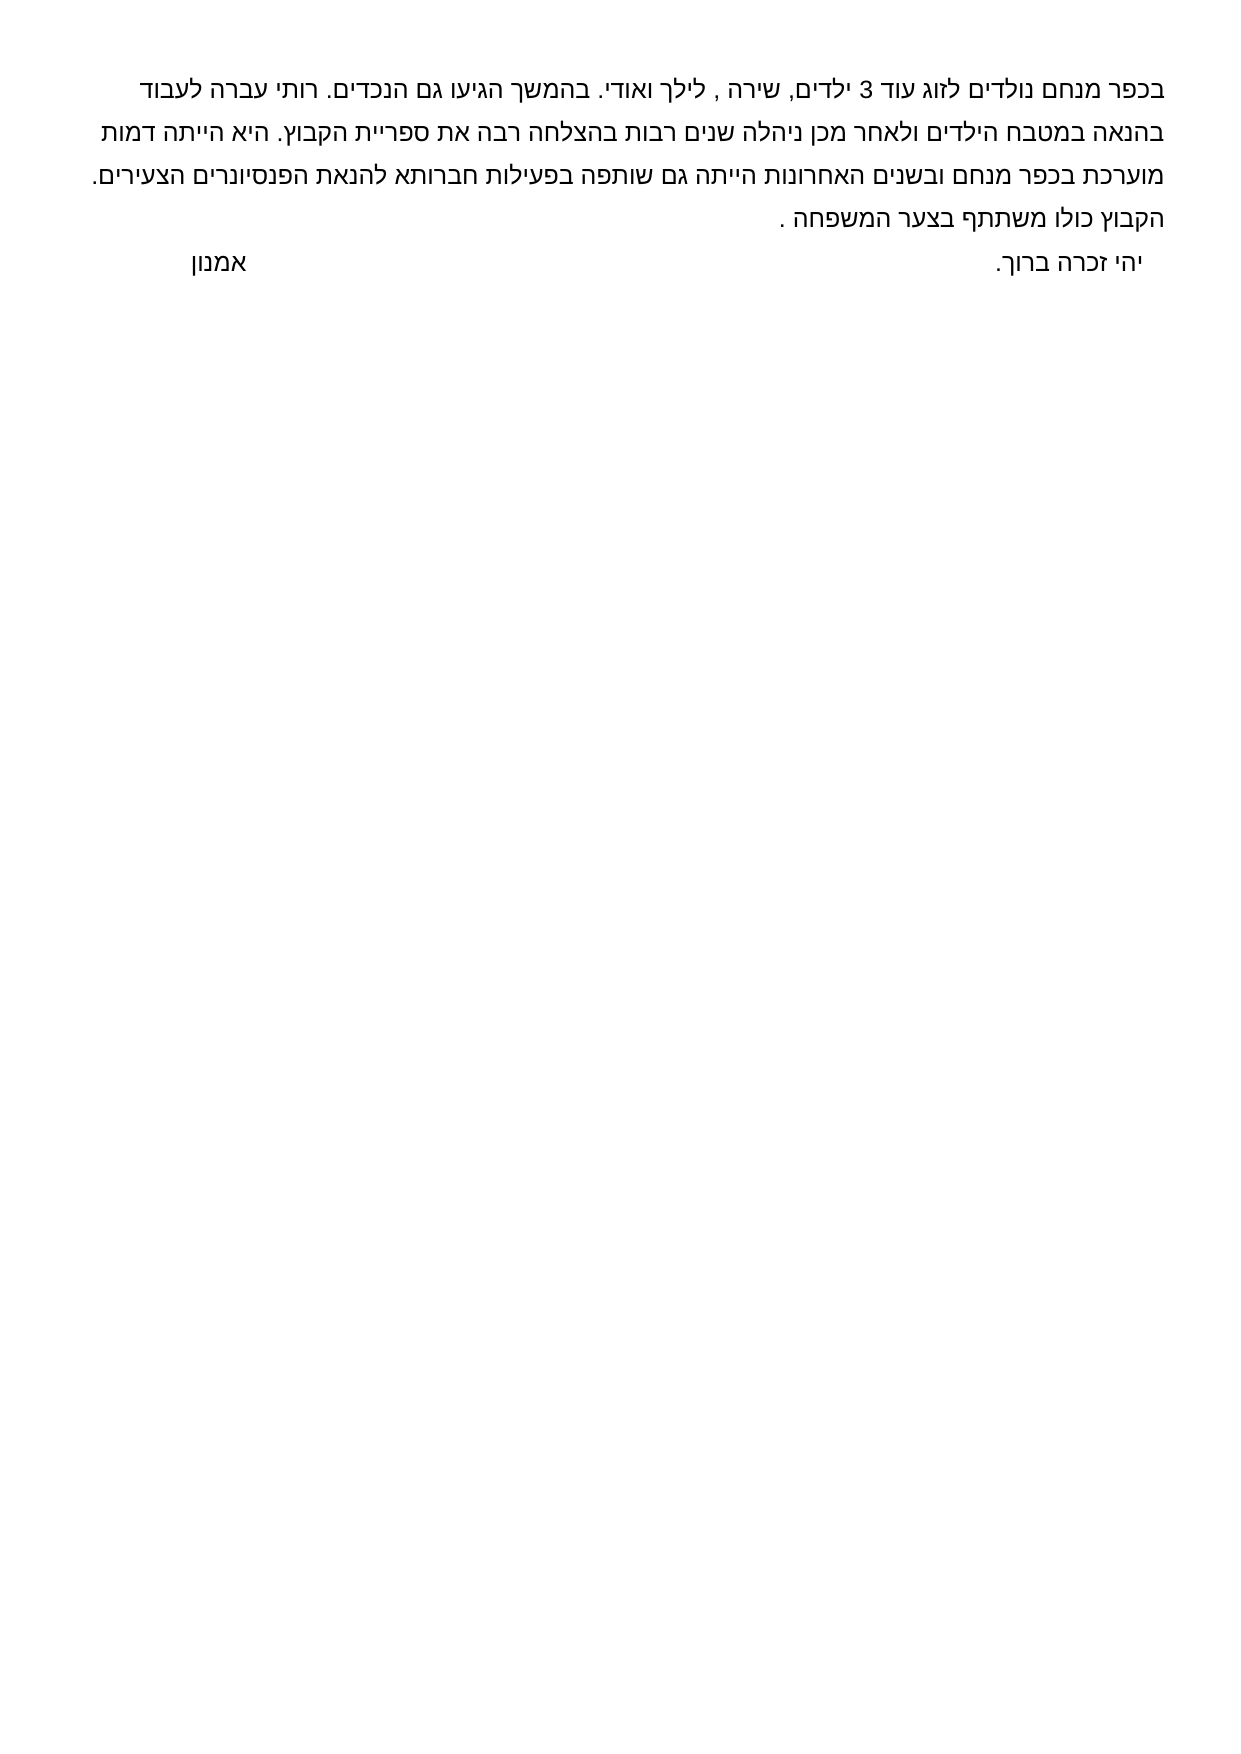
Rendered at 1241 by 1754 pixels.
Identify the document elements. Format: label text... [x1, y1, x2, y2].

text הקבוץ כולו משתתף בצער המשפחה . [75, 204, 1165, 233]
text יהי זכרה ברוך. אמנון [75, 247, 1165, 276]
text בכפר מנחם נולדים לזוג עוד 3 ילדים, שירה , לילך ואודי. בהמשך הגיעו גם הנכדים. רותי עברה לעבוד בהנאה במטבח הילדים ולאחר מכן ניהלה שנים רבות בהצלחה רבה את ספריית הקבוץ. היא הייתה דמות מוערכת בכפר מנחם ובשנים האחרונות הייתה גם שותפה בפעילות חברותא להנאת הפנסיונרים הצעירים. [75, 75, 1165, 190]
